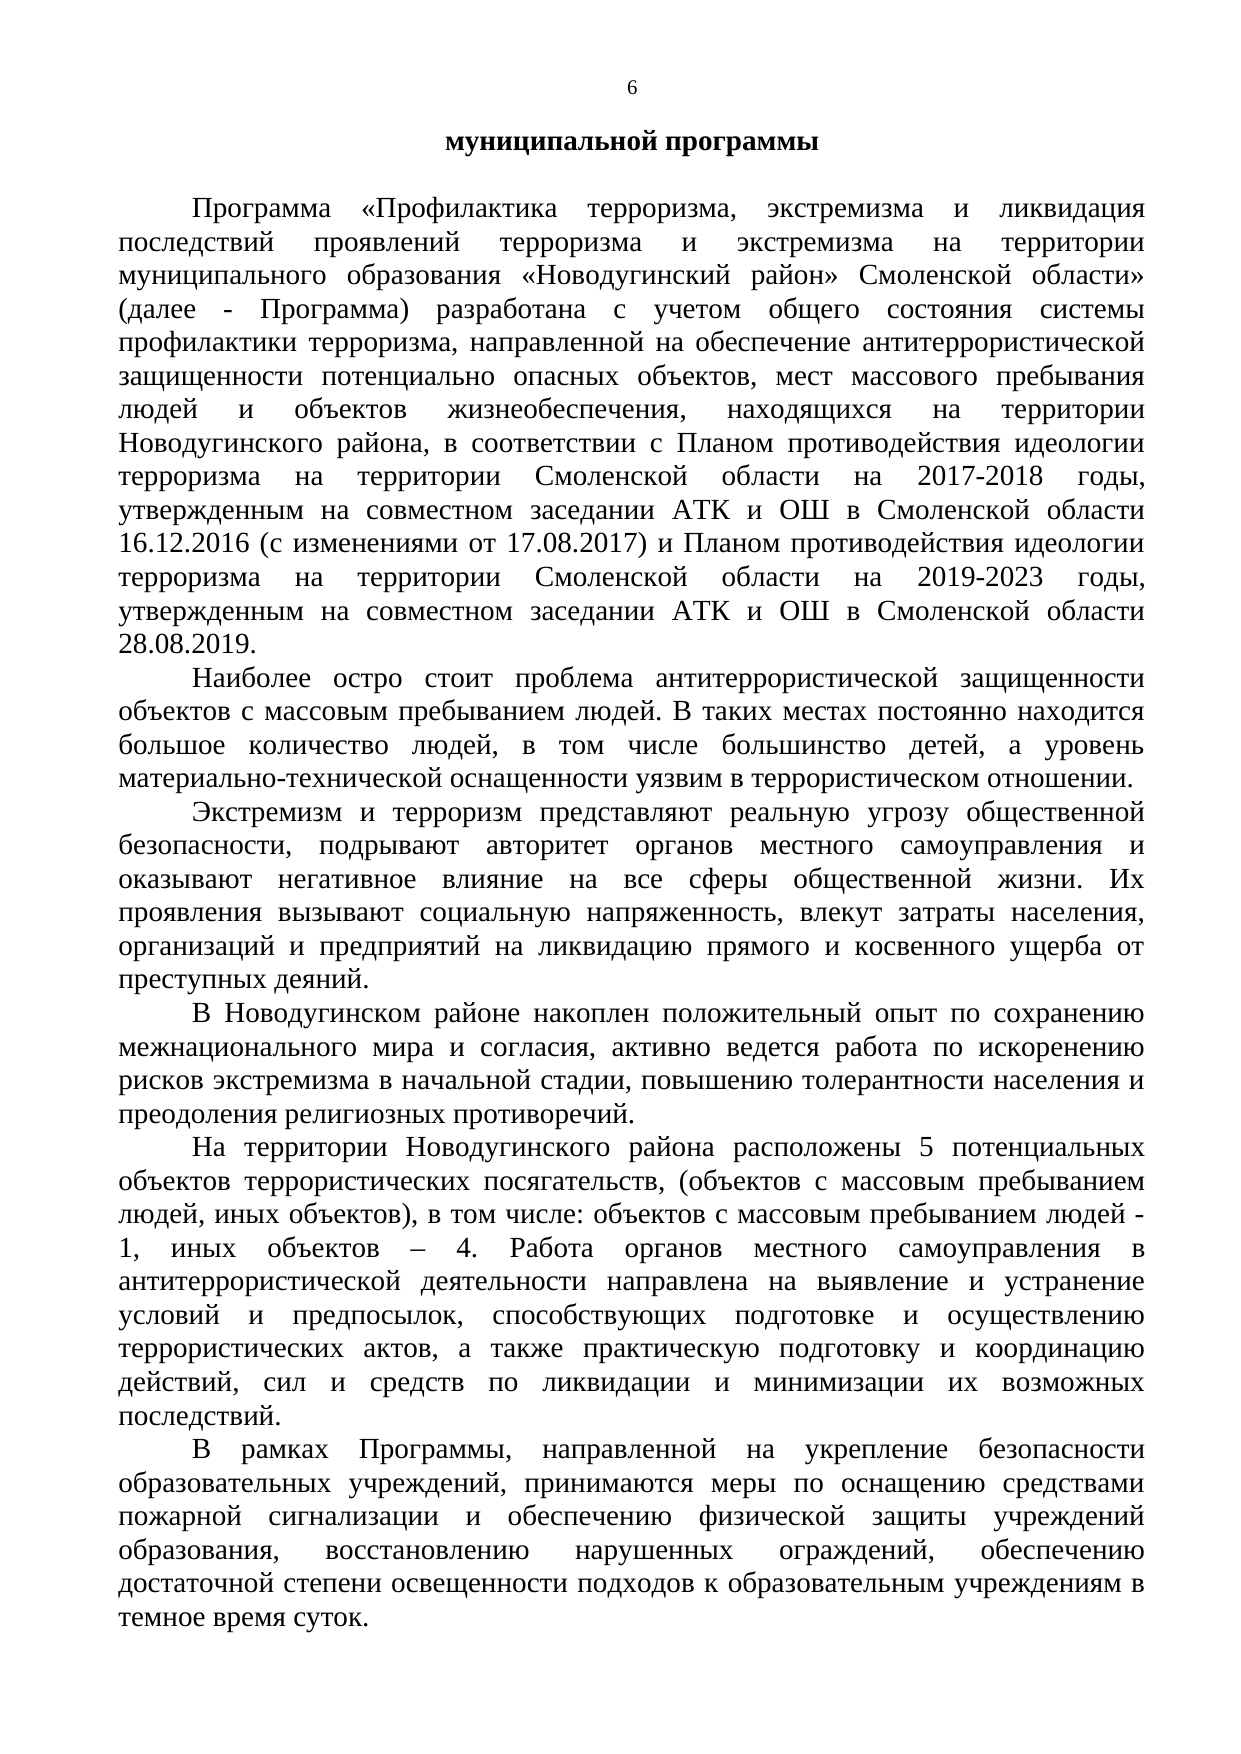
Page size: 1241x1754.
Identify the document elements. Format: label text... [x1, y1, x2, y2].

text Экстремизм и терроризм представляют реальную угрозу общественной безопасности, подрывают авторитет органов местного самоуправления и оказывают негативное влияние на все сферы общественной жизни. Их проявления вызывают социальную напряженность, влекут затраты населения, организаций и предприятий на ликвидацию прямого и косвенного ущерба от преступных деяний. [118, 794, 1146, 995]
text В рамках Программы, направленной на укрепление безопасности образовательных учреждений, принимаются меры по оснащению средствами пожарной сигнализации и обеспечению физической защиты учреждений образования, восстановлению нарушенных ограждений, обеспечению достаточной степени освещенности подходов к образовательным учреждениям в темное время суток. [118, 1431, 1146, 1632]
text В Новодугинском районе накоплен положительный опыт по сохранению межнационального мира и согласия, активно ведется работа по искоренению рисков экстремизма в начальной стадии, повышению толерантности населения и преодоления религиозных противоречий. [118, 995, 1146, 1129]
text муниципальной программы [118, 123, 1146, 157]
text Программа «Профилактика терроризма, экстремизма и ликвидация последствий проявлений терроризма и экстремизма на территории муниципального образования «Новодугинский район» Смоленской области» (далее - Программа) разработана с учетом общего состояния системы профилактики терроризма, направленной на обеспечение антитеррористической защищенности потенциально опасных объектов, мест массового пребывания людей и объектов жизнеобеспечения, находящихся на территории Новодугинского района, в соответствии с Планом противодействия идеологии терроризма на территории Смоленской области на 2017-2018 годы, утвержденным на совместном заседании АТК и ОШ в Смоленской области 16.12.2016 (с изменениями от 17.08.2017) и Планом противодействия идеологии терроризма на территории Смоленской области на 2019-2023 годы, утвержденным на совместном заседании АТК и ОШ в Смоленской области 28.08.2019. [118, 190, 1146, 660]
text Наиболее остро стоит проблема антитеррористической защищенности объектов с массовым пребыванием людей. В таких местах постоянно находится большое количество людей, в том числе большинство детей, а уровень материально-технической оснащенности уязвим в террористическом отношении. [118, 660, 1146, 794]
text На территории Новодугинского района расположены 5 потенциальных объектов террористических посягательств, (объектов с массовым пребыванием людей, иных объектов), в том числе: объектов с массовым пребыванием людей - 1, иных объектов – 4. Работа органов местного самоуправления в антитеррористической деятельности направлена на выявление и устранение условий и предпосылок, способствующих подготовке и осуществлению террористических актов, а также практическую подготовку и координацию действий, сил и средств по ликвидации и минимизации их возможных последствий. [118, 1129, 1146, 1431]
